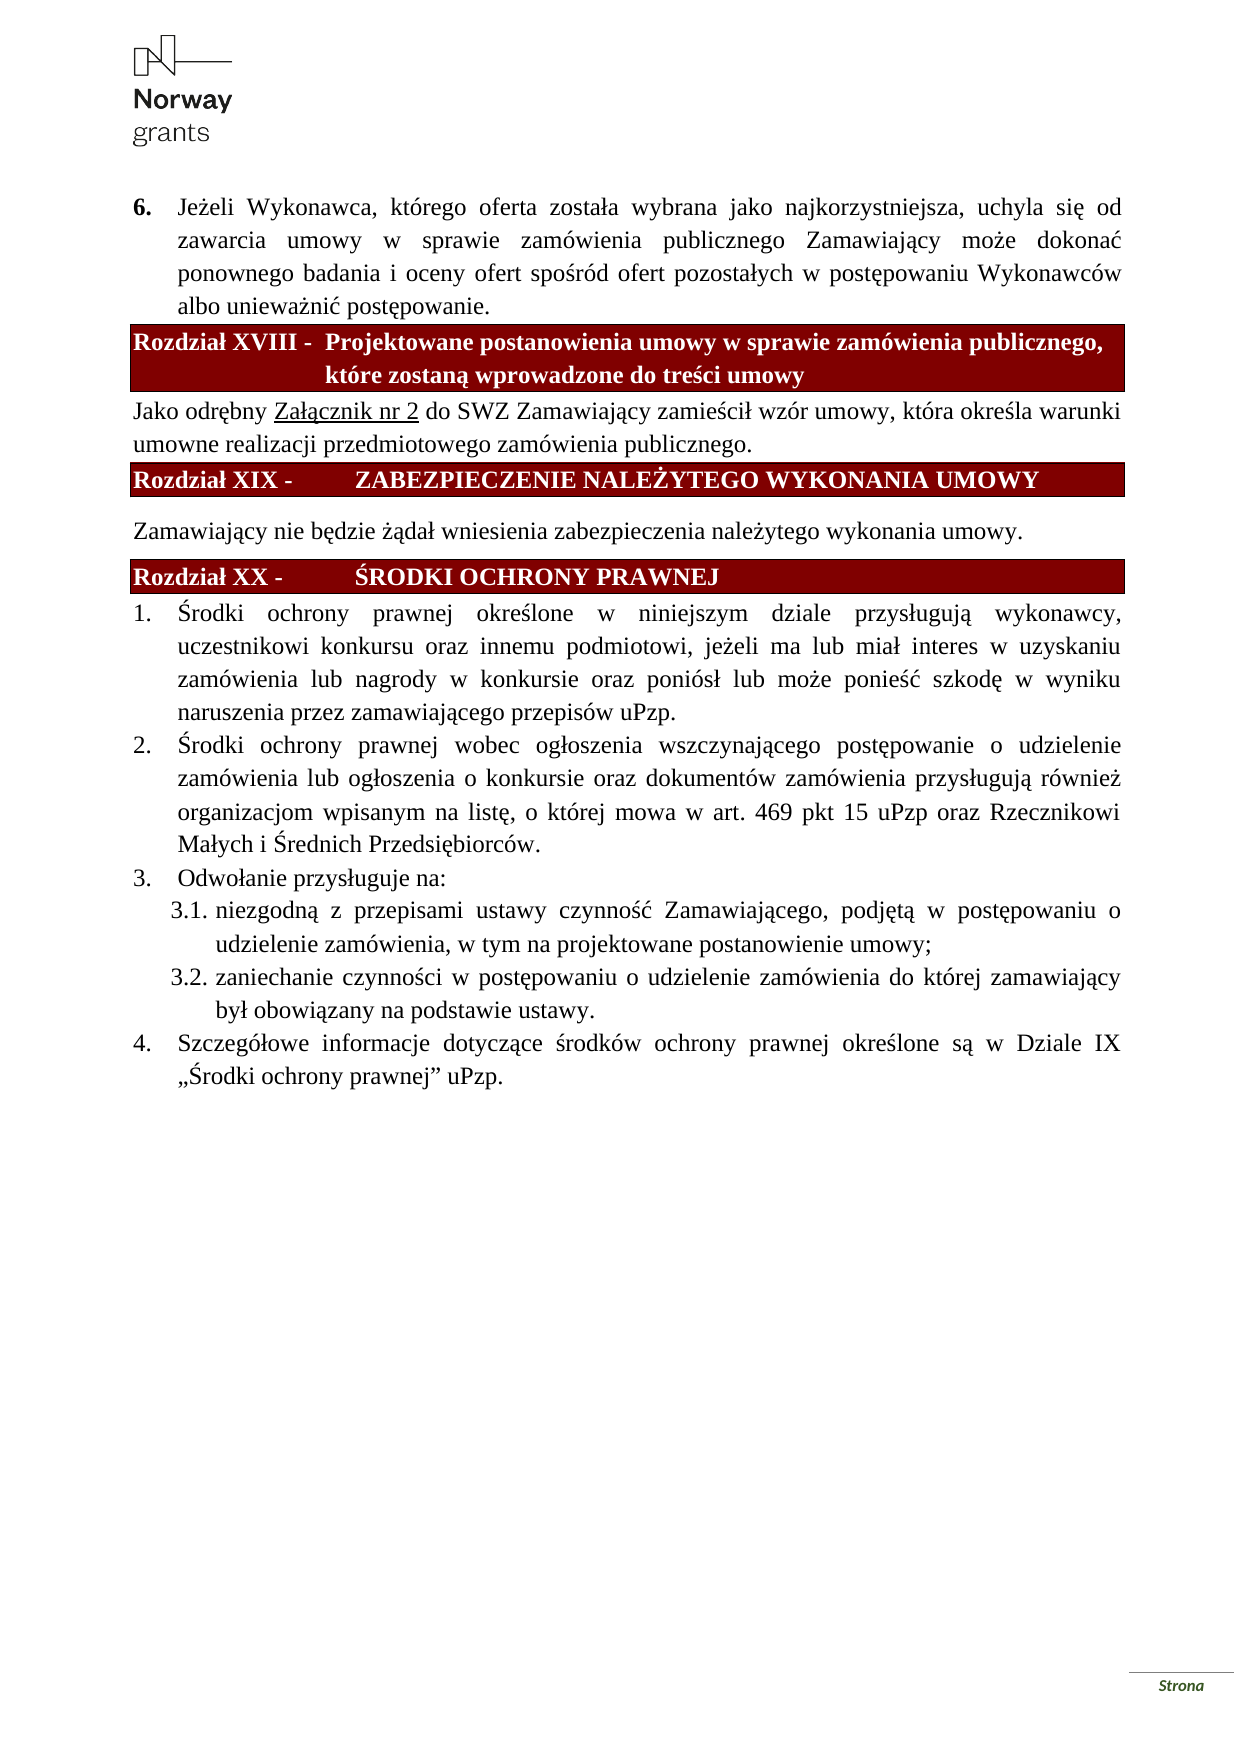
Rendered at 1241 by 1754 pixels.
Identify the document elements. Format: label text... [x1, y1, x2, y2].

subtitle ZABEZPIECZENIE NALEŻYTEGO WYKONANIA UMOWY [131, 464, 1124, 496]
list zaniechanie czynności w postępowaniu o udzielenie zamówienia do której zamawiający był obowiązany na podstawie ustawy. [170, 962, 1122, 1023]
list Środki ochrony prawnej określone w niniejszym dziale przysługują wykonawcy, uczestnikowi konkursu oraz innemu podmiotowi, jeżeli ma lub miał interes w uzyskaniu zamówienia lub nagrody w konkursie oraz poniósł lub może ponieść szkodę w wyniku naruszenia przez zamawiającego przepisów uPzp. [133, 598, 1122, 726]
picture [132, 35, 233, 147]
text Zamawiający nie będzie żądał wniesienia zabezpieczenia należytego wykonania umowy. [133, 516, 1122, 545]
subtitle ŚRODKI OCHRONY PRAWNEJ [131, 560, 1124, 593]
subtitle Projektowane postanowienia umowy w sprawie zamówienia publicznego, które zostaną wprowadzone do treści umowy [131, 325, 1124, 391]
list Środki ochrony prawnej wobec ogłoszenia wszczynającego postępowanie o udzielenie zamówienia lub ogłoszenia o konkursie oraz dokumentów zamówienia przysługują również organizacjom wpisanym na listę, o której mowa w art. 469 pkt 15 uPzp oraz Rzecznikowi Małych i Średnich Przedsiębiorców. [133, 731, 1122, 858]
text Jako odrębny Załącznik nr 2 do SWZ Zamawiający zamieścił wzór umowy, która określa warunki umowne realizacji przedmiotowego zamówienia publicznego. [133, 396, 1122, 458]
list Odwołanie przysługuje na: [133, 863, 1122, 891]
list Szczegółowe informacje dotyczące środków ochrony prawnej określone są w Dziale IX „Środki ochrony prawnej” uPzp. [133, 1028, 1122, 1089]
list Jeżeli Wykonawca, którego oferta została wybrana jako najkorzystniejsza, uchyla się od zawarcia umowy w sprawie zamówienia publicznego Zamawiający może dokonać ponownego badania i oceny ofert spośród ofert pozostałych w postępowaniu Wykonawców albo unieważnić postępowanie. [133, 192, 1122, 320]
list niezgodną z przepisami ustawy czynność Zamawiającego, podjętą w postępowaniu o udzielenie zamówienia, w tym na projektowane postanowienie umowy; [170, 896, 1122, 957]
